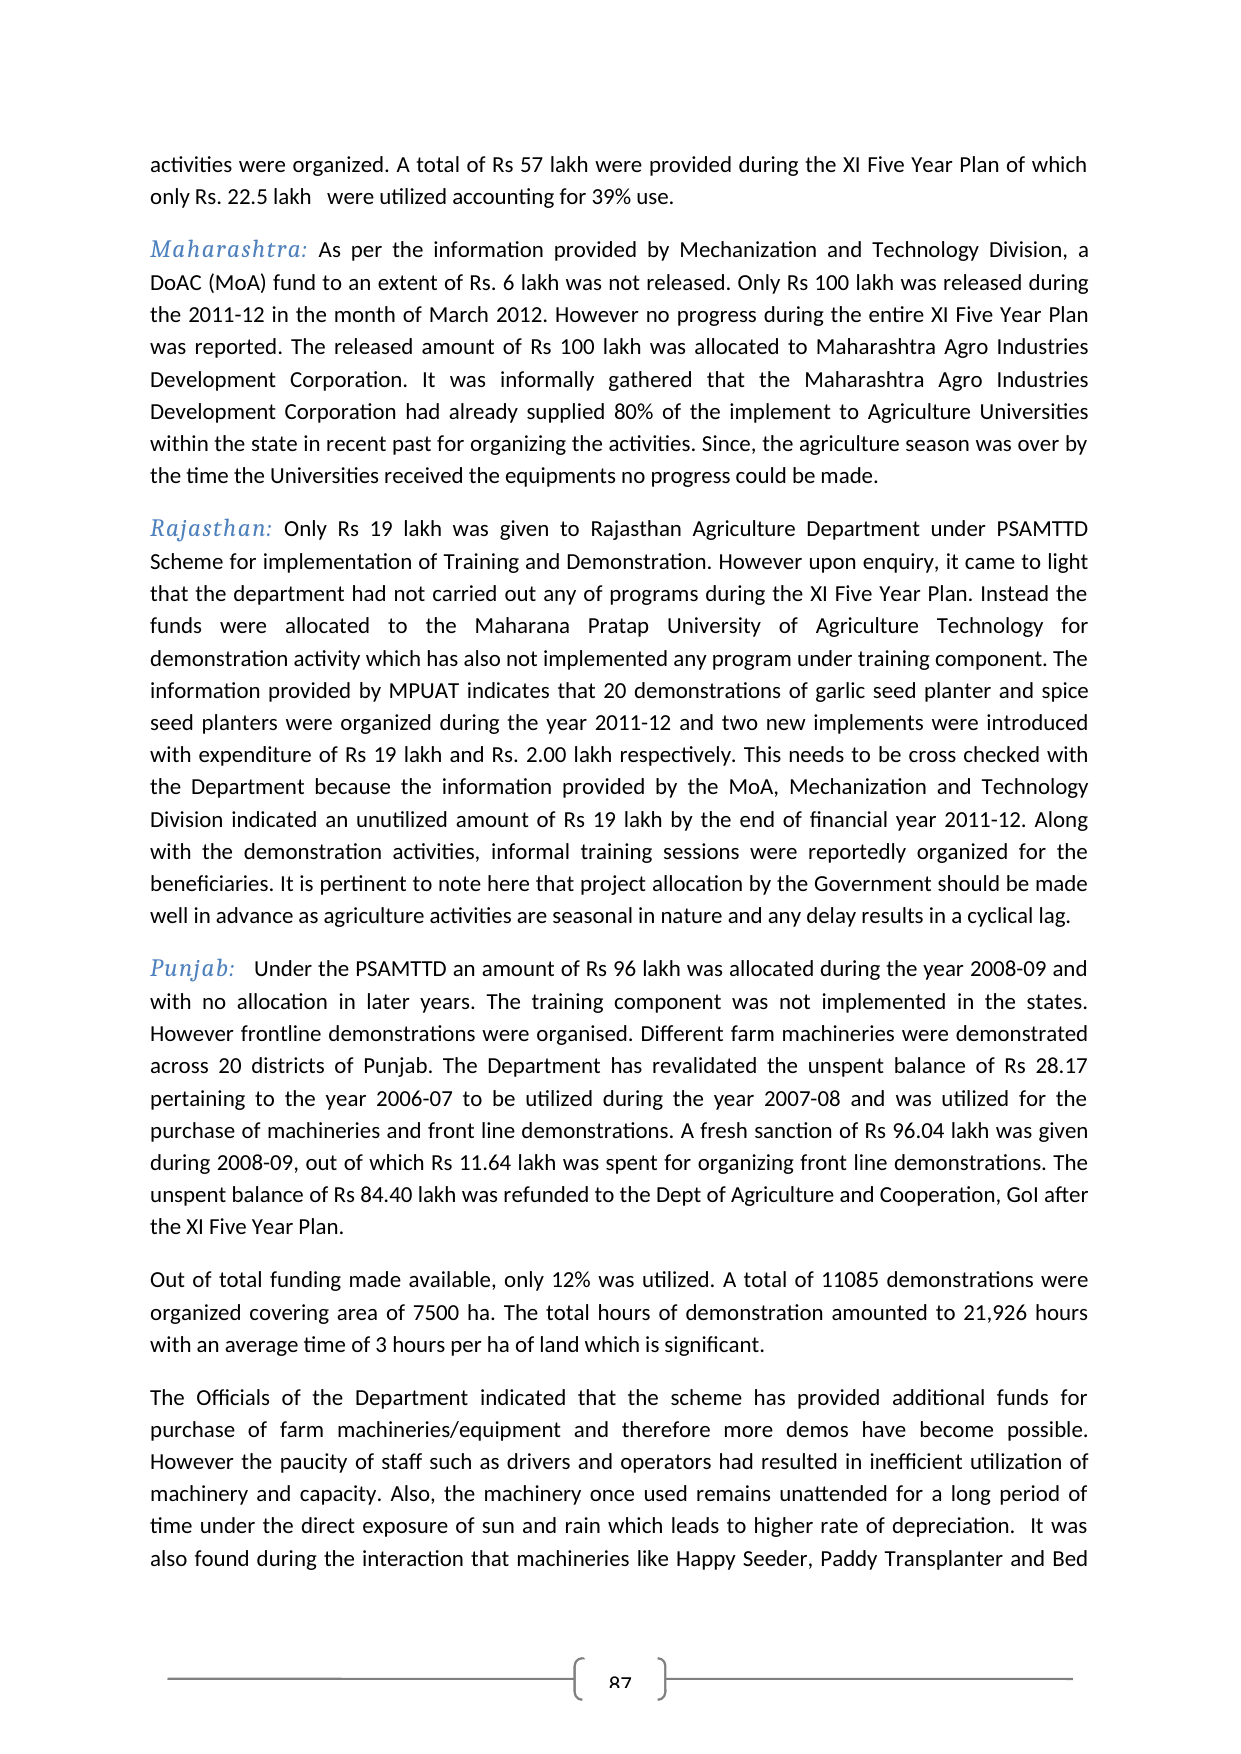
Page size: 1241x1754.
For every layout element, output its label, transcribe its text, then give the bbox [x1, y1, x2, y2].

text Maharashtra: As per the information provided by Mechanization and Technology Division, a DoAC (MoA) fund to an extent of Rs. 6 lakh was not released. Only Rs 100 lakh was released during the 2011-12 in the month of March 2012. However no progress during the entire XI Five Year Plan was reported. The released amount of Rs 100 lakh was allocated to Maharashtra Agro Industries Development Corporation. It was informally gathered that the Maharashtra Agro Industries Development Corporation had already supplied 80% of the implement to Agriculture Universities within the state in recent past for organizing the activities. Since, the agriculture season was over by the time the Universities received the equipments no progress could be made. [150, 235, 1090, 489]
text Rajasthan: Only Rs 19 lakh was given to Rajasthan Agriculture Department under PSAMTTD Scheme for implementation of Training and Demonstration. However upon enquiry, it came to light that the department had not carried out any of programs during the XI Five Year Plan. Instead the funds were allocated to the Maharana Pratap University of Agriculture Technology for demonstration activity which has also not implemented any program under training component. The information provided by MPUAT indicates that 20 demonstrations of garlic seed planter and spice seed planters were organized during the year 2011-12 and two new implements were introduced with expenditure of Rs 19 lakh and Rs. 2.00 lakh respectively. This needs to be cross checked with the Department because the information provided by the MoA, Mechanization and Technology Division indicated an unutilized amount of Rs 19 lakh by the end of financial year 2011-12. Along with the demonstration activities, informal training sessions were reportedly organized for the beneficiaries. It is pertinent to note here that project allocation by the Government should be made well in advance as agriculture activities are seasonal in nature and any delay results in a cyclical lag. [150, 514, 1090, 929]
text Out of total funding made available, only 12% was utilized. A total of 11085 demonstrations were organized covering area of 7500 ha. The total hours of demonstration amounted to 21,926 hours with an average time of 3 hours per ha of land which is significant. [150, 1266, 1090, 1358]
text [150, 150, 1090, 210]
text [150, 1383, 1090, 1572]
text Punjab: Under the PSAMTTD an amount of Rs 96 lakh was allocated during the year 2008-09 and with no allocation in later years. The training component was not implemented in the states. However frontline demonstrations were organised. Different farm machineries were demonstrated across 20 districts of Punjab. The Department has revalidated the unspent balance of Rs 28.17 pertaining to the year 2006-07 to be utilized during the year 2007-08 and was utilized for the purchase of machineries and front line demonstrations. A fresh sanction of Rs 96.04 lakh was given during 2008-09, out of which Rs 11.64 lakh was spent for organizing front line demonstrations. The unspent balance of Rs 84.40 lakh was refunded to the Dept of Agriculture and Cooperation, GoI after the XI Five Year Plan. [150, 954, 1090, 1241]
